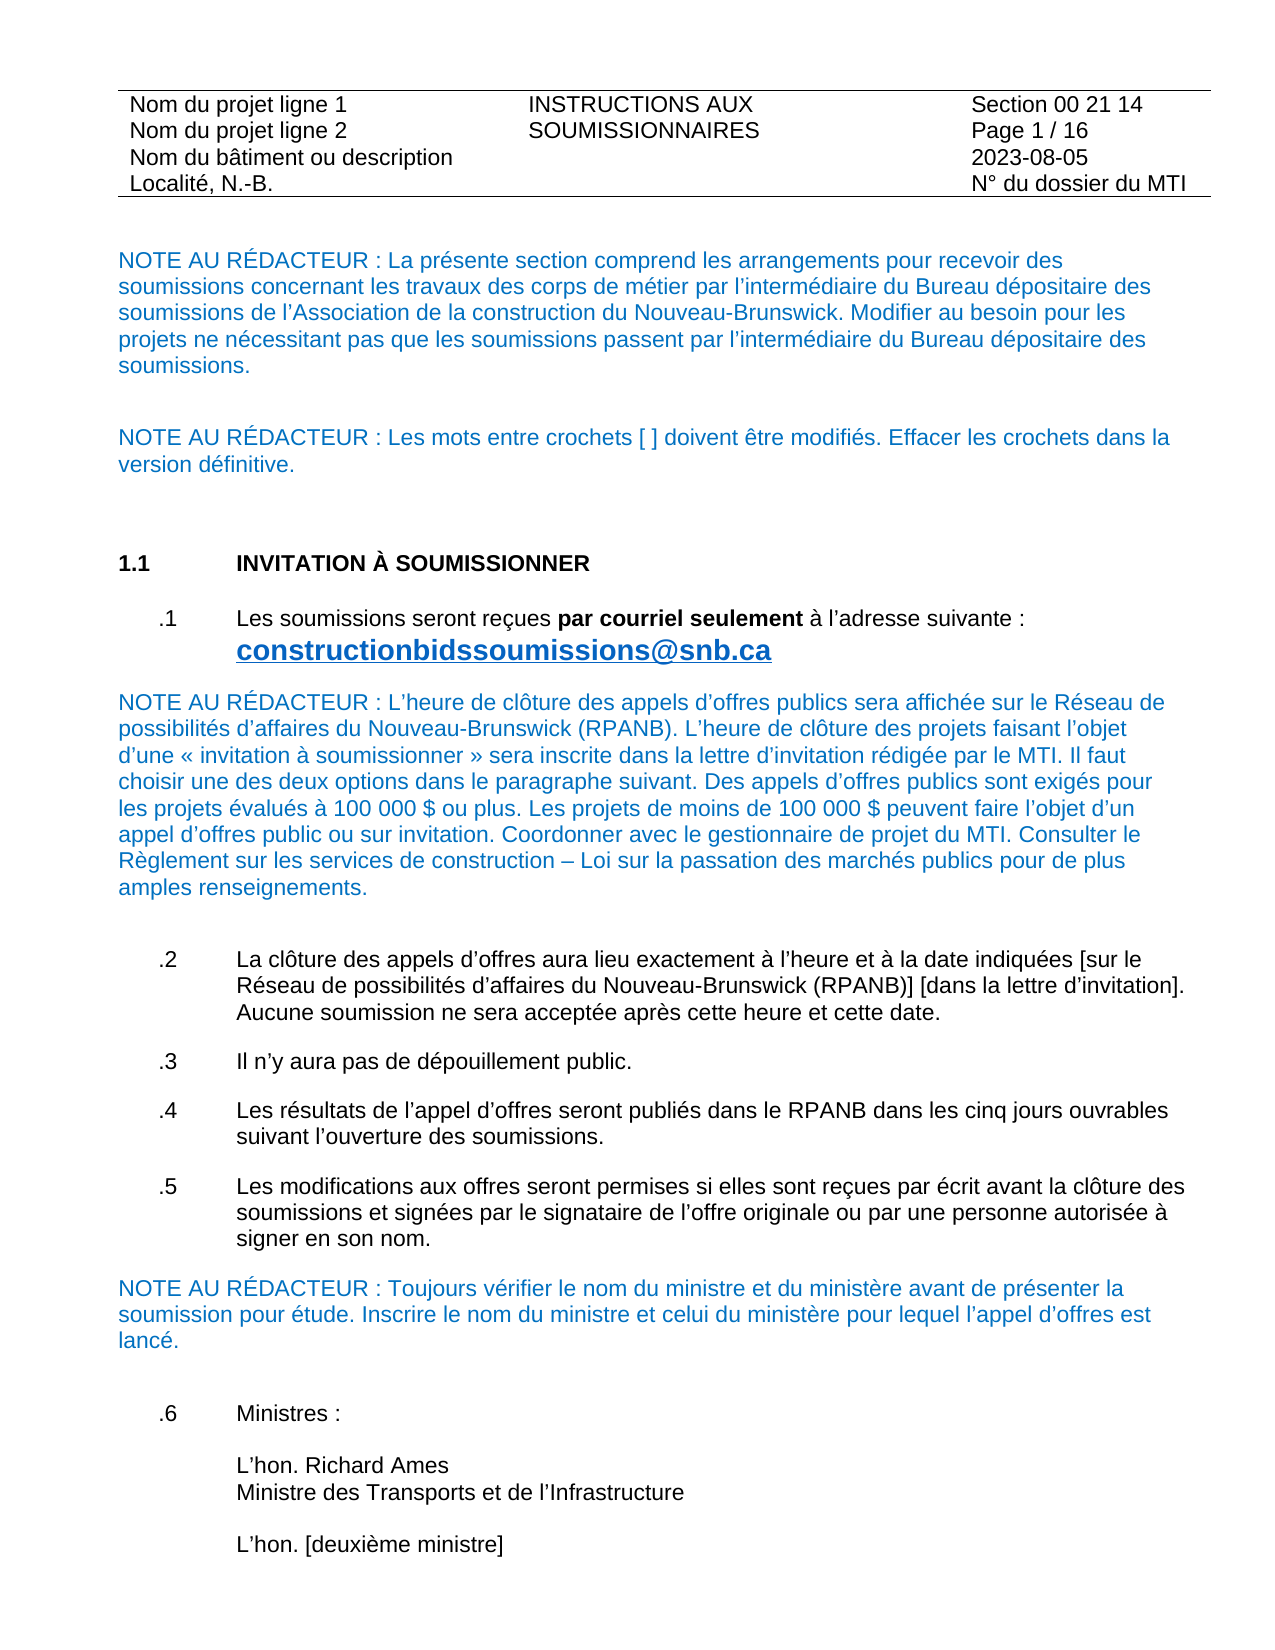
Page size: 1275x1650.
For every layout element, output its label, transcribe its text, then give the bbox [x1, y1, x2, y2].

text NOTE AU RÉDACTEUR : Toujours vérifier le nom du ministre et du ministère avant de présenter la soumission pour étude. Inscrire le nom du ministre et celui du ministère pour lequel l’appel d’offres est lancé. [118, 1274, 1186, 1354]
text L’hon. Richard Ames [162, 1452, 1186, 1478]
subtitle La clôture des appels d’offres aura lieu exactement à l’heure et à la date indiquées [sur le Réseau de possibilités d’affaires du Nouveau-Brunswick (RPANB)] [dans la lettre d’invitation]. Aucune soumission ne sera acceptée après cette heure et cette date. [177, 946, 1186, 1025]
text Ministre des Transports et de l’Infrastructure [162, 1478, 1186, 1505]
text NOTE AU RÉDACTEUR : Les mots entre crochets [ ] doivent être modifiés. Effacer les crochets dans la version définitive. [118, 424, 1186, 477]
text NOTE AU RÉDACTEUR : L’heure de clôture des appels d’offres publics sera affichée sur le Réseau de possibilités d’affaires du Nouveau-Brunswick (RPANB). L’heure de clôture des projets faisant l’objet d’une « invitation à soumissionner » sera inscrite dans la lettre d’invitation rédigée par le MTI. Il faut choisir une des deux options dans le paragraphe suivant. Des appels d’offres publics sont exigés pour les projets évalués à 100 000 $ ou plus. Les projets de moins de 100 000 $ peuvent faire l’objet d’un appel d’offres public ou sur invitation. Coordonner avec le gestionnaire de projet du MTI. Consulter le Règlement sur les services de construction – Loi sur la passation des marchés publics pour de plus amples renseignements. [118, 689, 1186, 900]
subtitle INVITATION À SOUMISSIONNER [118, 550, 1186, 576]
subtitle Les résultats de l’appel d’offres seront publiés dans le RPANB dans les cinq jours ouvrables suivant l’ouverture des soumissions. [177, 1097, 1186, 1150]
text L’hon. [deuxième ministre] [162, 1531, 1186, 1558]
subtitle Ministres : [177, 1399, 1186, 1426]
text NOTE AU RÉDACTEUR : La présente section comprend les arrangements pour recevoir des soumissions concernant les travaux des corps de métier par l’intermédiaire du Bureau dépositaire des soumissions de l’Association de la construction du Nouveau-Brunswick. Modifier au besoin pour les projets ne nécessitant pas que les soumissions passent par l’intermédiaire du Bureau dépositaire des soumissions. [118, 247, 1186, 378]
subtitle Les modifications aux offres seront permises si elles sont reçues par écrit avant la clôture des soumissions et signées par le signataire de l’offre originale ou par une personne autorisée à signer en son nom. [177, 1173, 1186, 1252]
subtitle Les soumissions seront reçues par courriel seulement à l’adresse suivante : constructionbidssoumissions@snb.ca [177, 599, 1186, 666]
subtitle Il n’y aura pas de dépouillement public. [177, 1048, 1186, 1074]
